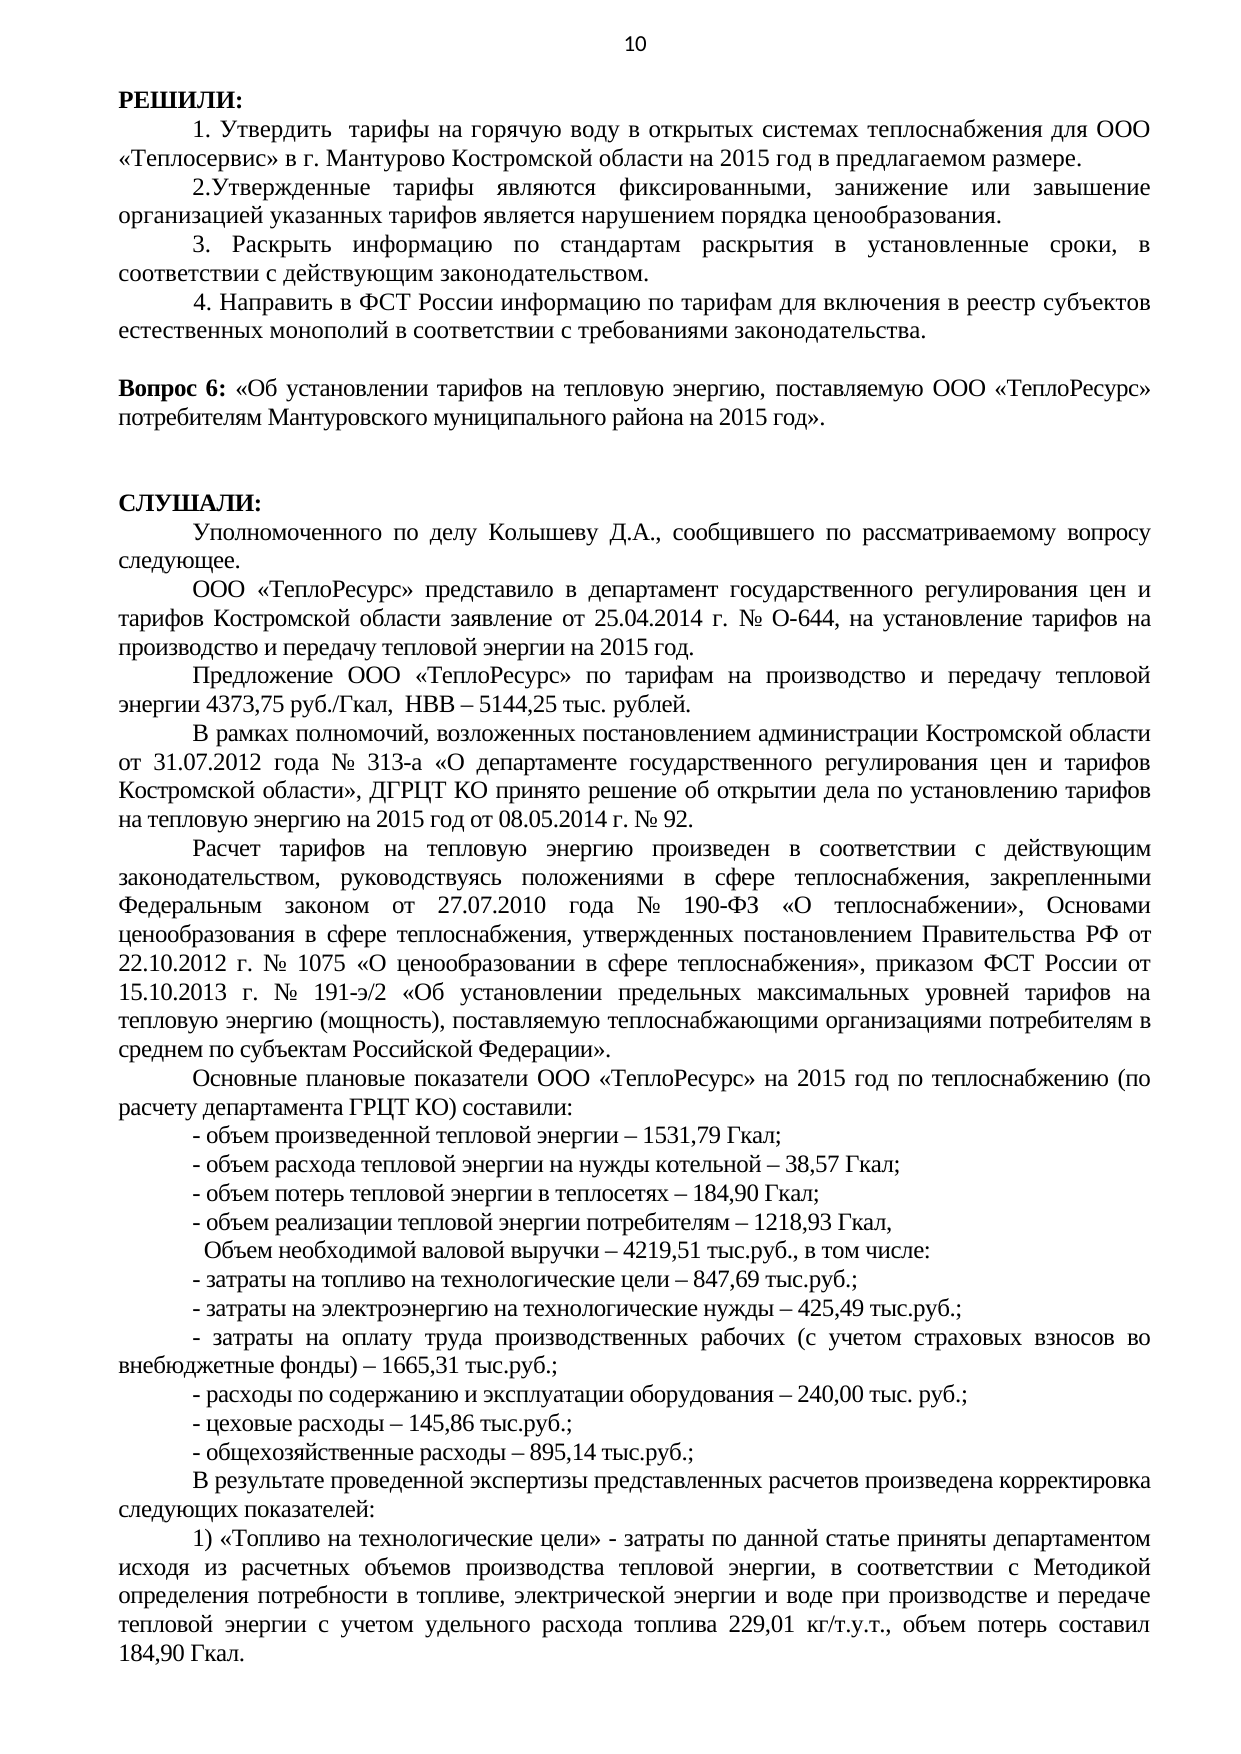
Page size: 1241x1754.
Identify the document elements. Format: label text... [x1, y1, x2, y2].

text Объем необходимой валовой выручки – 4219,51 тыс.руб., в том числе: [118, 1236, 1152, 1264]
text 3. Раскрыть информацию по стандартам раскрытия в установленные сроки, в соответствии с действующим законодательством. [118, 229, 1152, 287]
text - общехозяйственные расходы – 895,14 тыс.руб.; [118, 1437, 1152, 1466]
text СЛУШАЛИ: [118, 488, 1152, 517]
text РЕШИЛИ: [118, 86, 1152, 114]
text - расходы по содержанию и эксплуатации оборудования – 240,00 тыс. руб.; [118, 1379, 1152, 1408]
text Основные плановые показатели ООО «ТеплоРесурс» на 2015 год по теплоснабжению (по расчету департамента ГРЦТ КО) составили: [118, 1063, 1152, 1121]
text 2.Утвержденные тарифы являются фиксированными, занижение или завышение организацией указанных тарифов является нарушением порядка ценообразования. [118, 172, 1152, 229]
text 1. Утвердить тарифы на горячую воду в открытых системах теплоснабжения для ООО «Теплосервис» в г. Мантурово Костромской области на 2015 год в предлагаемом размере. [118, 114, 1152, 172]
text ООО «ТеплоРесурс» представило в департамент государственного регулирования цен и тарифов Костромской области заявление от 25.04.2014 г. № О-644, на установление тарифов на производство и передачу тепловой энергии на 2015 год. [118, 574, 1152, 661]
text - объем произведенной тепловой энергии – 1531,79 Гкал; [118, 1121, 1152, 1149]
text - объем расхода тепловой энергии на нужды котельной – 38,57 Гкал; [118, 1149, 1152, 1178]
text В рамках полномочий, возложенных постановлением администрации Костромской области от 31.07.2012 года № 313-а «О департаменте государственного регулирования цен и тарифов Костромской области», ДГРЦТ КО принято решение об открытии дела по установлению тарифов на тепловую энергию на 2015 год от 08.05.2014 г. № 92. [118, 718, 1152, 833]
text - затраты на оплату труда производственных рабочих (с учетом страховых взносов во внебюджетные фонды) – 1665,31 тыс.руб.; [118, 1322, 1152, 1379]
text Расчет тарифов на тепловую энергию произведен в соответствии с действующим законодательством, руководствуясь положениями в сфере теплоснабжения, закрепленными Федеральным законом от 27.07.2010 года № 190-ФЗ «О теплоснабжении», Основами ценообразования в сфере теплоснабжения, утвержденных постановлением Правительства РФ от 22.10.2012 г. № 1075 «О ценообразовании в сфере теплоснабжения», приказом ФСТ России от 15.10.2013 г. № 191-э/2 «Об установлении предельных максимальных уровней тарифов на тепловую энергию (мощность), поставляемую теплоснабжающими организациями потребителям в среднем по субъектам Российской Федерации». [118, 833, 1152, 1063]
text Уполномоченного по делу Колышеву Д.А., сообщившего по рассматриваемому вопросу следующее. [118, 517, 1152, 574]
text - затраты на электроэнергию на технологические нужды – 425,49 тыс.руб.; [118, 1293, 1152, 1322]
text Предложение ООО «ТеплоРесурс» по тарифам на производство и передачу тепловой энергии 4373,75 руб./Гкал, НВВ – 5144,25 тыс. рублей. [118, 661, 1152, 718]
text - затраты на топливо на технологические цели – 847,69 тыс.руб.; [118, 1264, 1152, 1293]
text - цеховые расходы – 145,86 тыс.руб.; [118, 1408, 1152, 1437]
text В результате проведенной экспертизы представленных расчетов произведена корректировка следующих показателей: [118, 1466, 1152, 1523]
text 1) «Топливо на технологические цели» - затраты по данной статье приняты департаментом исходя из расчетных объемов производства тепловой энергии, в соответствии с Методикой определения потребности в топливе, электрической энергии и воде при производстве и передаче тепловой энергии с учетом удельного расхода топлива 229,01 кг/т.у.т., объем потерь составил 184,90 Гкал. [118, 1523, 1152, 1667]
text Вопрос 6: «Об установлении тарифов на тепловую энергию, поставляемую ООО «ТеплоРесурс» потребителям Мантуровского муниципального района на 2015 год». [118, 373, 1152, 431]
text 4. Направить в ФСТ России информацию по тарифам для включения в реестр субъектов естественных монополий в соответствии с требованиями законодательства. [118, 287, 1152, 344]
text - объем потерь тепловой энергии в теплосетях – 184,90 Гкал; [118, 1178, 1152, 1207]
text - объем реализации тепловой энергии потребителям – 1218,93 Гкал, [118, 1207, 1152, 1236]
